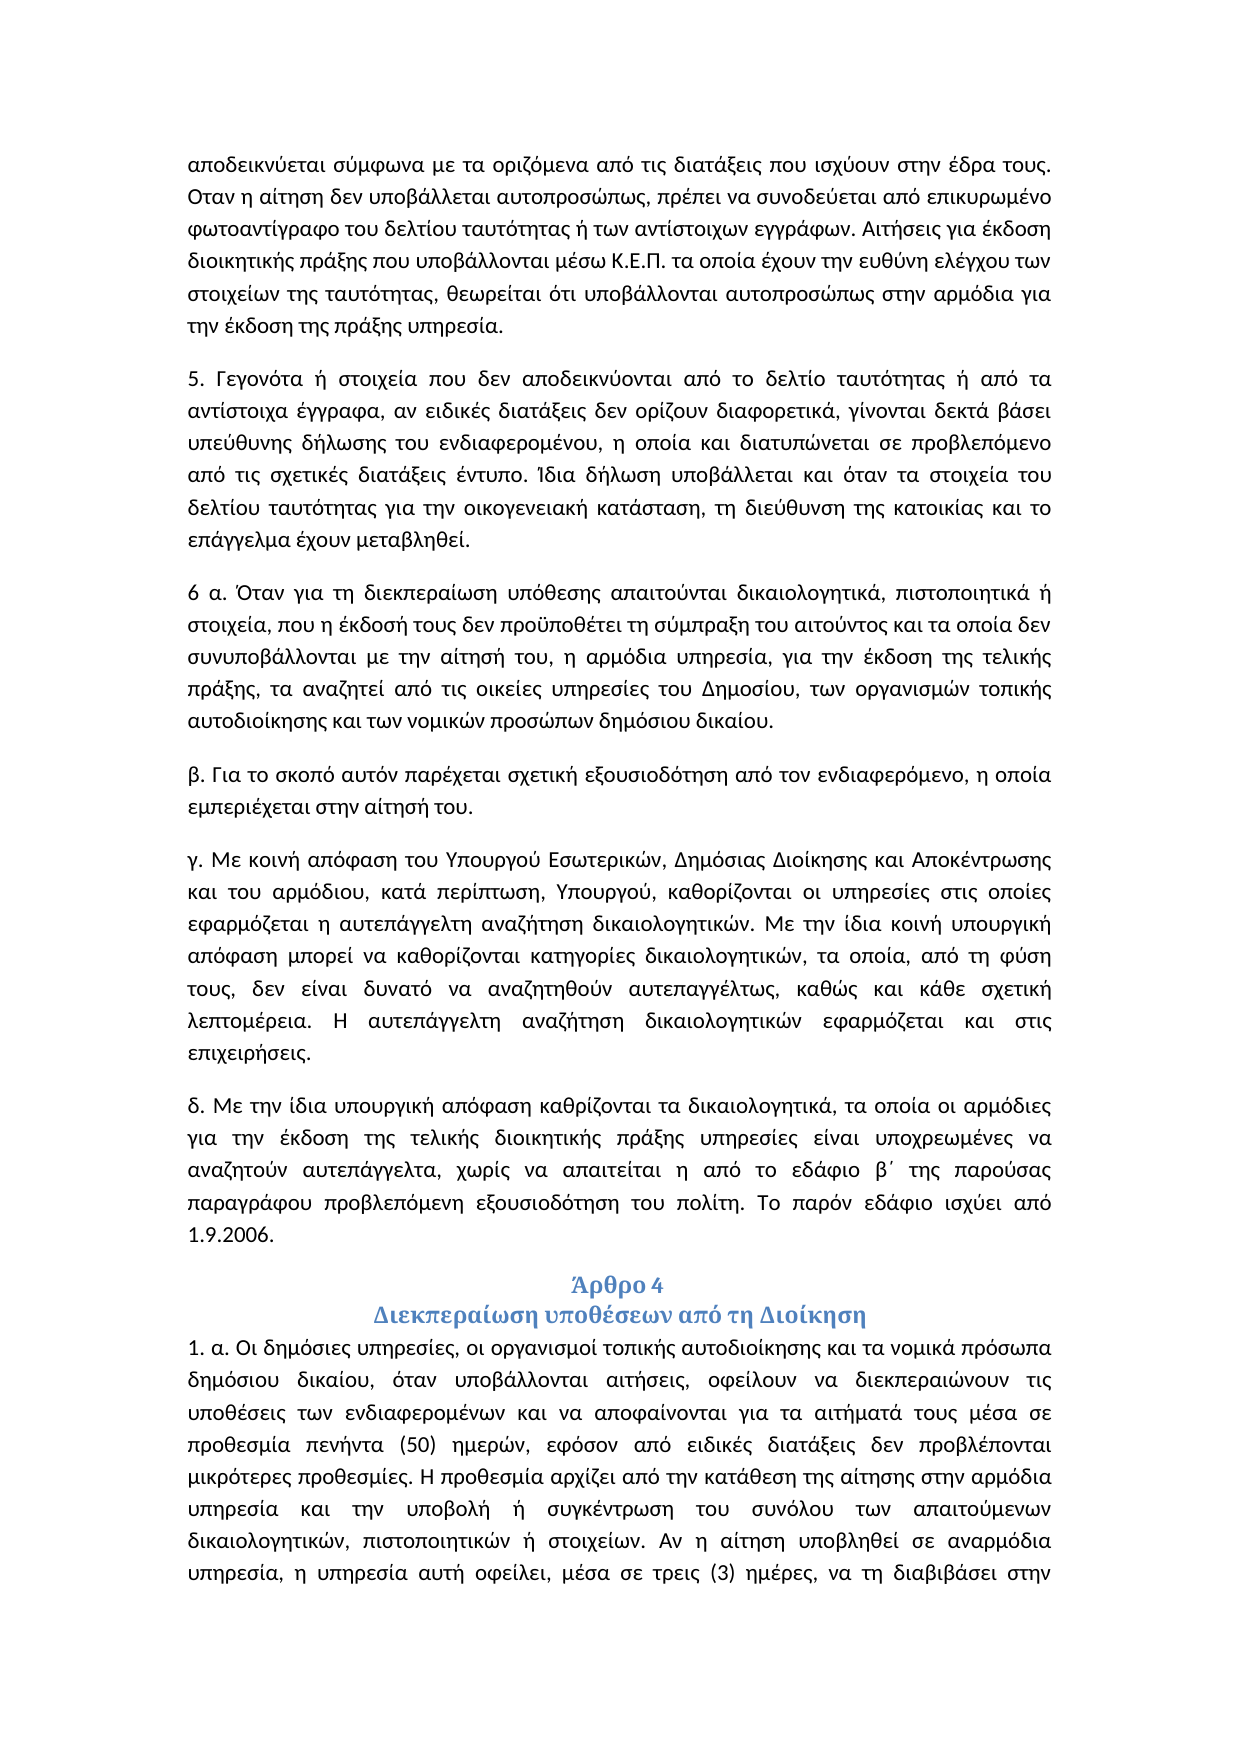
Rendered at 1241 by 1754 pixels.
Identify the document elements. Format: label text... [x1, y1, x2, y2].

text δ. Με την ίδια υπουργική απόφαση καθρίζονται τα δικαιολογητικά, τα οποία οι αρμόδιες για την έκδοση της τελικής διοικητικής πράξης υπηρεσίες είναι υποχρεωμένες να αναζητούν αυτεπάγγελτα, χωρίς να απαιτείται η από το εδάφιο β΄ της παρούσας παραγράφου προβλεπόμενη εξουσιοδότηση του πολίτη. Το παρόν εδάφιο ισχύει από 1.9.2006. [187, 1091, 1053, 1248]
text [187, 1333, 1053, 1587]
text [187, 150, 1053, 339]
subtitle Άρθρο 4 Διεκπεραίωση υποθέσεων από τη Διοίκηση [187, 1273, 1053, 1329]
text 5. Γεγονότα ή στοιχεία που δεν αποδεικνύονται από το δελτίο ταυτότητας ή από τα αντίστοιχα έγγραφα, αν ειδικές διατάξεις δεν ορίζουν διαφορετικά, γίνονται δεκτά βάσει υπεύθυνης δήλωσης του ενδιαφερομένου, η οποία και διατυπώνεται σε προβλεπόμενο από τις σχετικές διατάξεις έντυπο. Ίδια δήλωση υποβάλλεται και όταν τα στοιχεία του δελτίου ταυτότητας για την οικογενειακή κατάσταση, τη διεύθυνση της κατοικίας και το επάγγελμα έχουν μεταβληθεί. [187, 364, 1053, 553]
text β. Για το σκοπό αυτόν παρέχεται σχετική εξουσιοδότηση από τον ενδιαφερόμενο, η οποία εμπεριέχεται στην αίτησή του. [187, 760, 1053, 820]
text γ. Με κοινή απόφαση του Υπουργού Εσωτερικών, Δημόσιας Διοίκησης και Αποκέντρωσης και του αρμόδιου, κατά περίπτωση, Υπουργού, καθορίζονται οι υπηρεσίες στις οποίες εφαρμόζεται η αυτεπάγγελτη αναζήτηση δικαιολογητικών. Με την ίδια κοινή υπουργική απόφαση μπορεί να καθορίζονται κατηγορίες δικαιολογητικών, τα οποία, από τη φύση τους, δεν είναι δυνατό να αναζητηθούν αυτεπαγγέλτως, καθώς και κάθε σχετική λεπτομέρεια. Η αυτεπάγγελτη αναζήτηση δικαιολογητικών εφαρμόζεται και στις επιχειρήσεις. [187, 845, 1053, 1066]
text 6 α. Όταν για τη διεκπεραίωση υπόθεσης απαιτούνται δικαιολογητικά, πιστοποιητικά ή στοιχεία, που η έκδοσή τους δεν προϋποθέτει τη σύμπραξη του αιτούντος και τα οποία δεν συνυποβάλλονται με την αίτησή του, η αρμόδια υπηρεσία, για την έκδοση της τελικής πράξης, τα αναζητεί από τις οικείες υπηρεσίες του Δημοσίου, των οργανισμών τοπικής αυτοδιοίκησης και των νομικών προσώπων δημόσιου δικαίου. [187, 578, 1053, 735]
